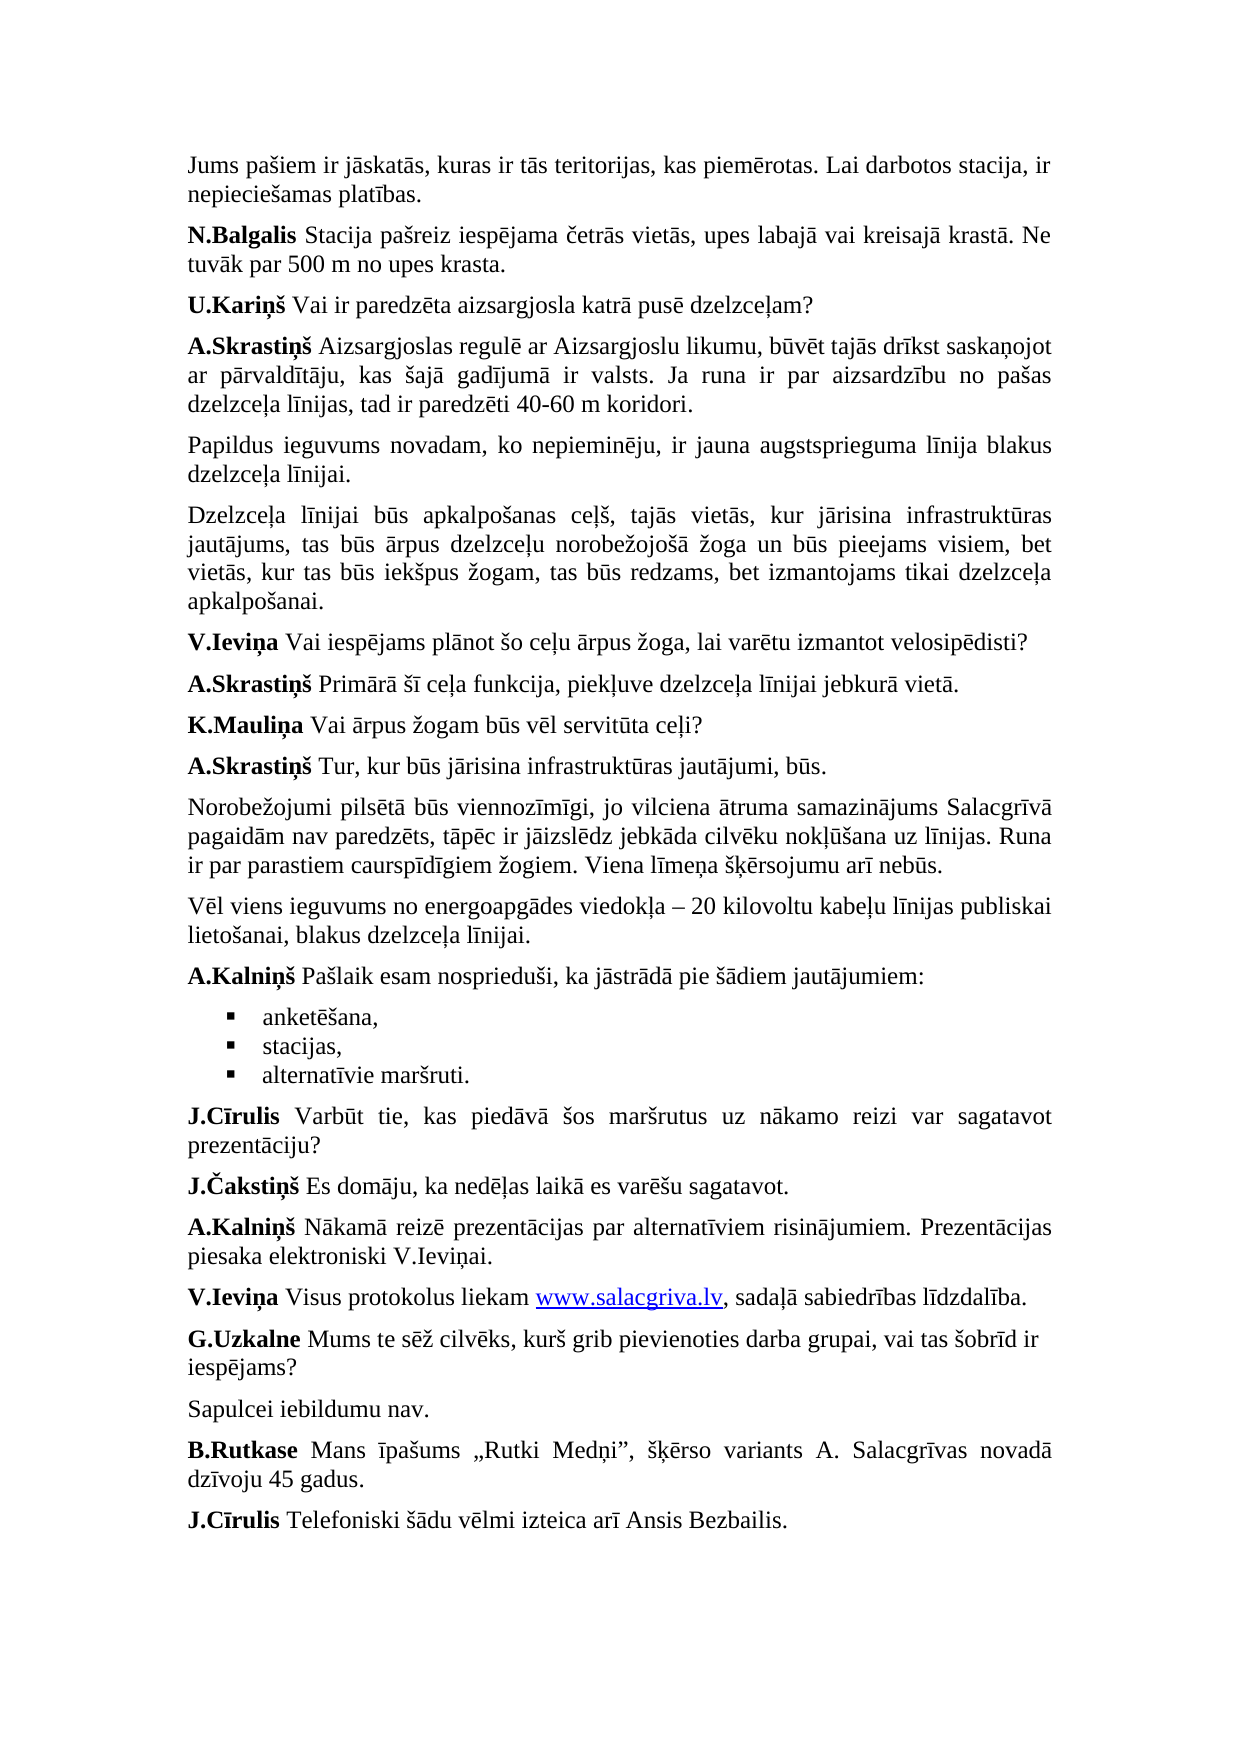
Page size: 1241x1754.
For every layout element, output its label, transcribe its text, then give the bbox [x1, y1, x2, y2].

text A.Skrastiņš Aizsargjoslas regulē ar Aizsargjoslu likumu, būvēt tajās drīkst saskaņojot ar pārvaldītāju, kas šajā gadījumā ir valsts. Ja runa ir par aizsardzību no pašas dzelzceļa līnijas, tad ir paredzēti 40-60 m koridori. [187, 331, 1053, 417]
text A.Skrastiņš Tur, kur būs jārisina infrastruktūras jautājumi, būs. [187, 751, 1053, 780]
text Dzelzceļa līnijai būs apkalpošanas ceļš, tajās vietās, kur jārisina infrastruktūras jautājums, tas būs ārpus dzelzceļu norobežojošā žoga un būs pieejams visiem, bet vietās, kur tas būs iekšpus žogam, tas būs redzams, bet izmantojams tikai dzelzceļa apkalpošanai. [187, 500, 1053, 615]
list stacijas, [225, 1031, 1053, 1060]
text G.Uzkalne Mums te sēž cilvēks, kurš grib pievienoties darba grupai, vai tas šobrīd ir iespējams? [187, 1324, 1053, 1381]
text J.Cīrulis Telefoniski šādu vēlmi izteica arī Ansis Bezbailis. [187, 1505, 1053, 1534]
list alternatīvie maršruti. [225, 1060, 1053, 1089]
text K.Mauliņa Vai ārpus žogam būs vēl servitūta ceļi? [187, 710, 1053, 739]
text U.Kariņš Vai ir paredzēta aizsargjosla katrā pusē dzelzceļam? [187, 290, 1053, 319]
text J.Cīrulis Varbūt tie, kas piedāvā šos maršrutus uz nākamo reizi var sagatavot prezentāciju? [187, 1101, 1053, 1159]
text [187, 150, 1053, 207]
list anketēšana, [225, 1002, 1053, 1031]
text B.Rutkase Mans īpašums „Rutki Medņi”, šķērso variants A. Salacgrīvas novadā dzīvoju 45 gadus. [187, 1435, 1053, 1492]
text V.Ieviņa Visus protokolus liekam www.salacgriva.lv, sadaļā sabiedrības līdzdalība. [187, 1282, 1053, 1311]
text J.Čakstiņš Es domāju, ka nedēļas laikā es varēšu sagatavot. [187, 1171, 1053, 1200]
text Sapulcei iebildumu nav. [187, 1394, 1053, 1422]
text V.Ieviņa Vai iespējams plānot šo ceļu ārpus žoga, lai varētu izmantot velosipēdisti? [187, 627, 1053, 656]
text A.Kalniņš Nākamā reizē prezentācijas par alternatīviem risinājumiem. Prezentācijas piesaka elektroniski V.Ieviņai. [187, 1212, 1053, 1270]
text Vēl viens ieguvums no energoapgādes viedokļa – 20 kilovoltu kabeļu līnijas publiskai lietošanai, blakus dzelzceļa līnijai. [187, 891, 1053, 949]
text A.Kalniņš Pašlaik esam nosprieduši, ka jāstrādā pie šādiem jautājumiem: [187, 961, 1053, 990]
text Papildus ieguvums novadam, ko nepieminēju, ir jauna augstsprieguma līnija blakus dzelzceļa līnijai. [187, 430, 1053, 487]
text N.Balgalis Stacija pašreiz iespējama četrās vietās, upes labajā vai kreisajā krastā. Ne tuvāk par 500 m no upes krasta. [187, 220, 1053, 277]
text A.Skrastiņš Primārā šī ceļa funkcija, piekļuve dzelzceļa līnijai jebkurā vietā. [187, 669, 1053, 697]
text Norobežojumi pilsētā būs viennozīmīgi, jo vilciena ātruma samazinājums Salacgrīvā pagaidām nav paredzēts, tāpēc ir jāizslēdz jebkāda cilvēku nokļūšana uz līnijas. Runa ir par parastiem caurspīdīgiem žogiem. Viena līmeņa šķērsojumu arī nebūs. [187, 792, 1053, 879]
